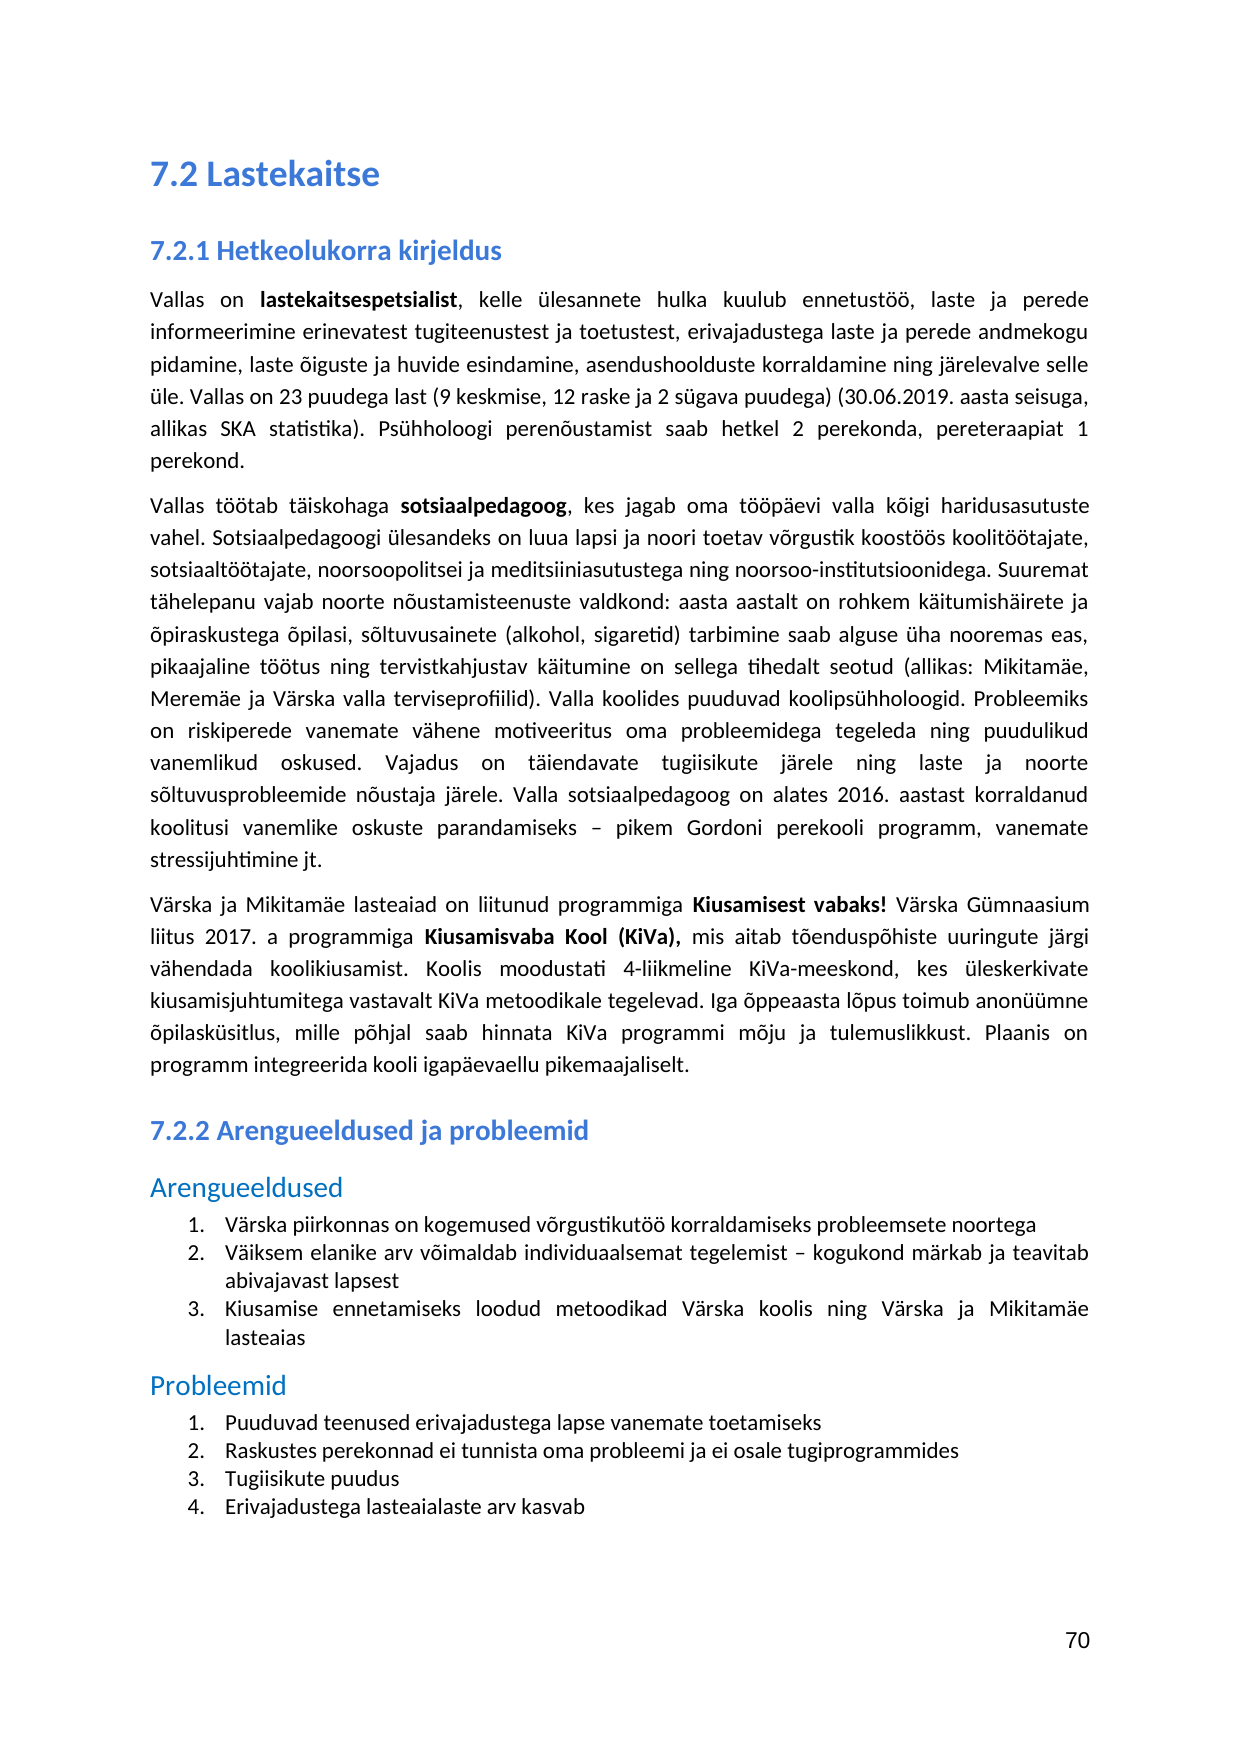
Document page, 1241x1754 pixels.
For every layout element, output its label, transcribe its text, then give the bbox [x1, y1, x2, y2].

text 7.2 Lastekaitse [150, 150, 1090, 196]
list Erivajadustega lasteaialaste arv kasvab [187, 1492, 1090, 1520]
subtitle Arengueeldused [150, 1169, 1090, 1205]
text 7.2.2 Arengueeldused ja probleemid [150, 1112, 1090, 1148]
list Värska piirkonnas on kogemused võrgustikutöö korraldamiseks probleemsete noortega [187, 1211, 1090, 1238]
text Värska ja Mikitamäe lasteaiad on liitunud programmiga Kiusamisest vabaks! Värska Gümnaasium liitus 2017. a programmiga Kiusamisvaba Kool (KiVa), mis aitab tõenduspõhiste uuringute järgi vähendada koolikiusamist. Koolis moodustati 4-liikmeline KiVa-meeskond, kes üleskerkivate kiusamisjuhtumitega vastavalt KiVa metoodikale tegelevad. Iga õppeaasta lõpus toimub anonüümne õpilasküsitlus, mille põhjal saab hinnata KiVa programmi mõju ja tulemuslikkust. Plaanis on programm integreerida kooli igapäevaellu pikemaajaliselt. [150, 890, 1090, 1079]
list Väiksem elanike arv võimaldab individuaalsemat tegelemist – kogukond märkab ja teavitab abivajavast lapsest [187, 1238, 1090, 1294]
list Raskustes perekonnad ei tunnista oma probleemi ja ei osale tugiprogrammides [187, 1436, 1090, 1464]
text 7.2.1 Hetkeolukorra kirjeldus [150, 232, 1090, 267]
subtitle Probleemid [150, 1367, 1090, 1403]
text Vallas töötab täiskohaga sotsiaalpedagoog, kes jagab oma tööpäevi valla kõigi haridusasutuste vahel. Sotsiaalpedagoogi ülesandeks on luua lapsi ja noori toetav võrgustik koostöös koolitöötajate, sotsiaaltöötajate, noorsoopolitsei ja meditsiiniasutustega ning noorsoo-institutsioonidega. Suuremat tähelepanu vajab noorte nõustamisteenuste valdkond: aasta aastalt on rohkem käitumishäirete ja õpiraskustega õpilasi, sõltuvusainete (alkohol, sigaretid) tarbimine saab alguse üha nooremas eas, pikaajaline töötus ning tervistkahjustav käitumine on sellega tihedalt seotud (allikas: Mikitamäe, Meremäe ja Värska valla terviseprofiilid). Valla koolides puuduvad koolipsühholoogid. Probleemiks on riskiperede vanemate vähene motiveeritus oma probleemidega tegeleda ning puudulikud vanemlikud oskused. Vajadus on täiendavate tugiisikute järele ning laste ja noorte sõltuvusprobleemide nõustaja järele. Valla sotsiaalpedagoog on alates 2016. aastast korraldanud koolitusi vanemlike oskuste parandamiseks – pikem Gordoni perekooli programm, vanemate stressijuhtimine jt. [150, 491, 1090, 873]
list Tugiisikute puudus [187, 1464, 1090, 1492]
list Puuduvad teenused erivajadustega lapse vanemate toetamiseks [187, 1408, 1090, 1436]
list Kiusamise ennetamiseks loodud metoodikad Värska koolis ning Värska ja Mikitamäe lasteaias [187, 1294, 1090, 1351]
text Vallas on lastekaitsespetsialist, kelle ülesannete hulka kuulub ennetustöö, laste ja perede informeerimine erinevatest tugiteenustest ja toetustest, erivajadustega laste ja perede andmekogu pidamine, laste õiguste ja huvide esindamine, asendushoolduste korraldamine ning järelevalve selle üle. Vallas on 23 puudega last (9 keskmise, 12 raske ja 2 sügava puudega) (30.06.2019. aasta seisuga, allikas SKA statistika). Psühholoogi perenõustamist saab hetkel 2 perekonda, pereteraapiat 1 perekond. [150, 285, 1090, 474]
